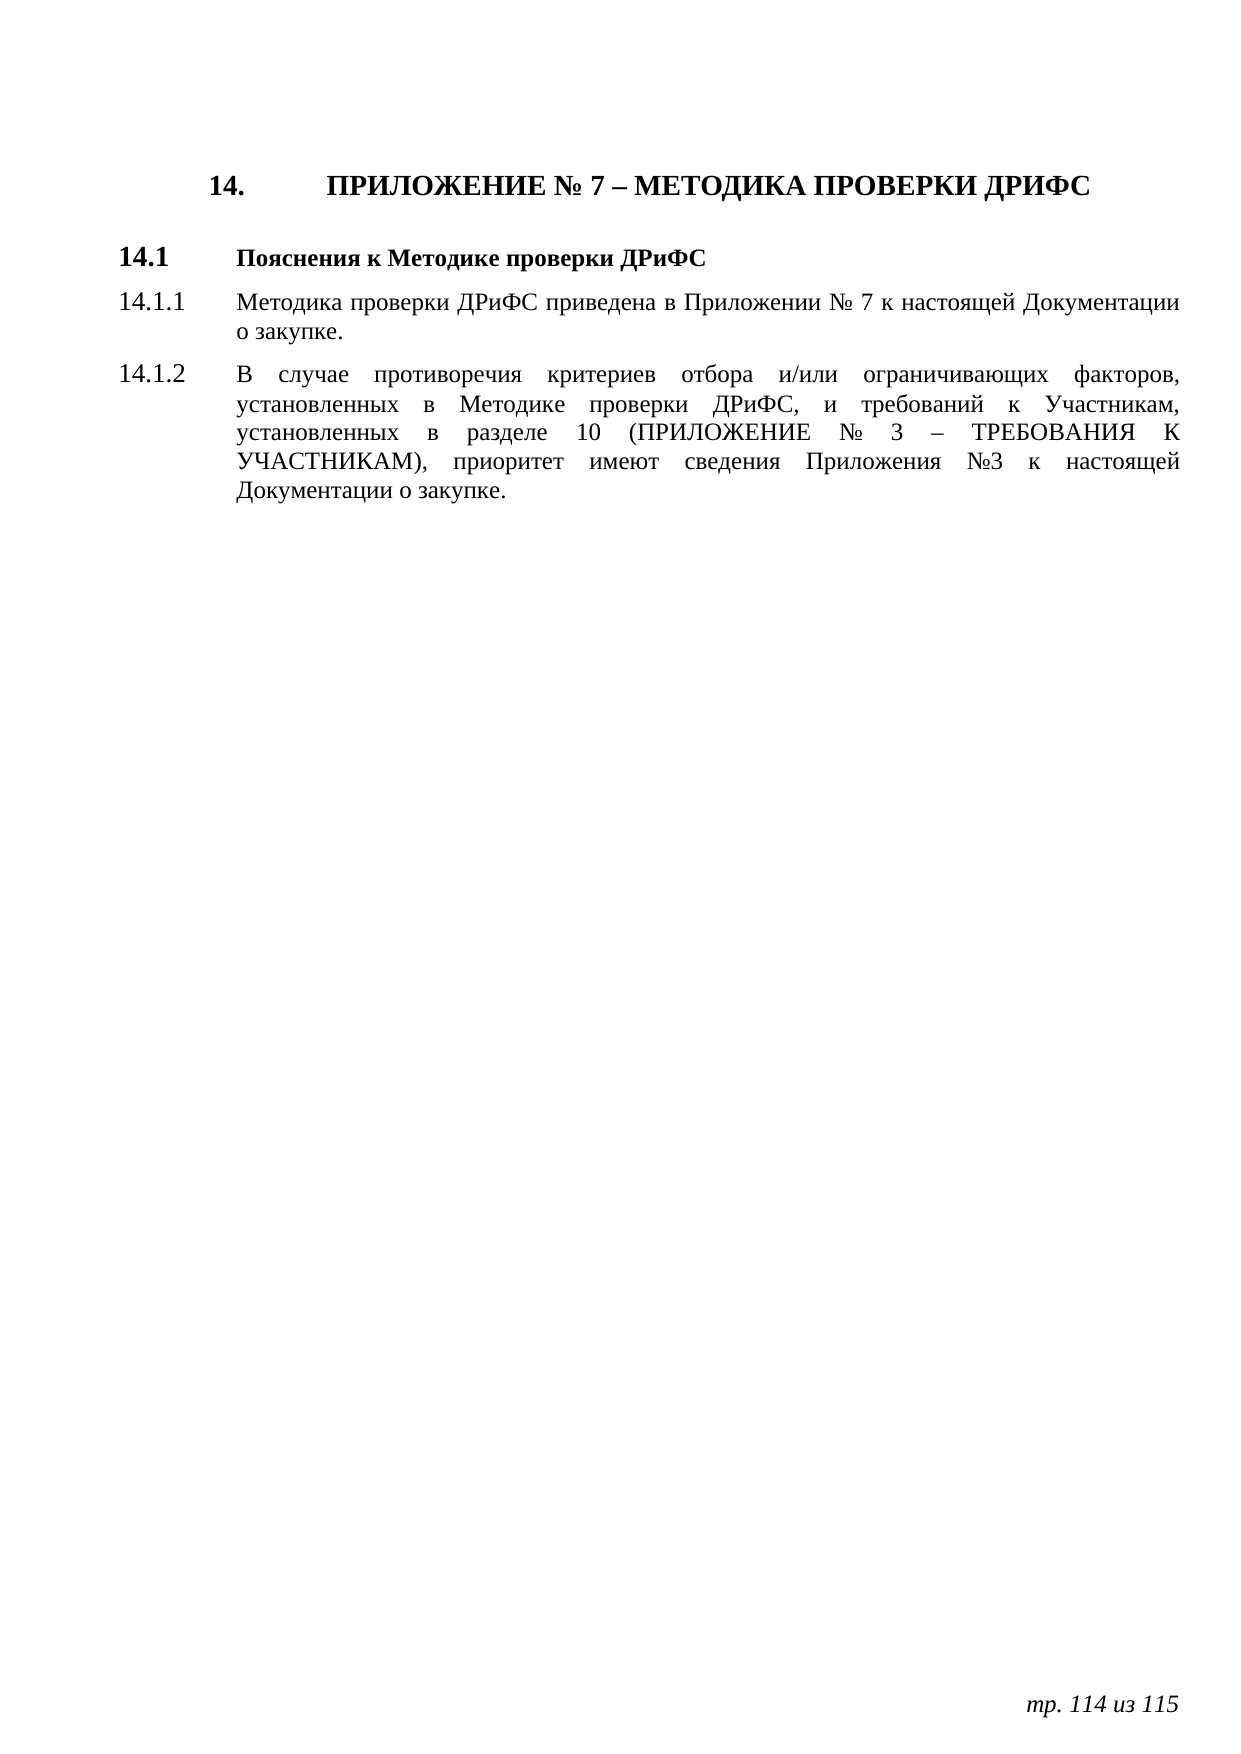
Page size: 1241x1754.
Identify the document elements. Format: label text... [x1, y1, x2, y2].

subtitle Пояснения к Методике проверки ДРиФС [118, 239, 1181, 273]
list Методика проверки ДРиФС приведена в Приложении № 7 к настоящей Документации о закупке. [118, 285, 1181, 345]
list В случае противоречия критериев отбора и/или ограничивающих факторов, установленных в Методике проверки ДРиФС, и требований к Участникам, установленных в разделе 10 (ПРИЛОЖЕНИЕ № 3 – ТРЕБОВАНИЯ К УЧАСТНИКАМ), приоритет имеют сведения Приложения №3 к настоящей Документации о закупке. [118, 358, 1181, 504]
subtitle ПРИЛОЖЕНИЕ № 7 – МЕТОДИКА ПРОВЕРКИ ДРИФС [118, 168, 1181, 202]
